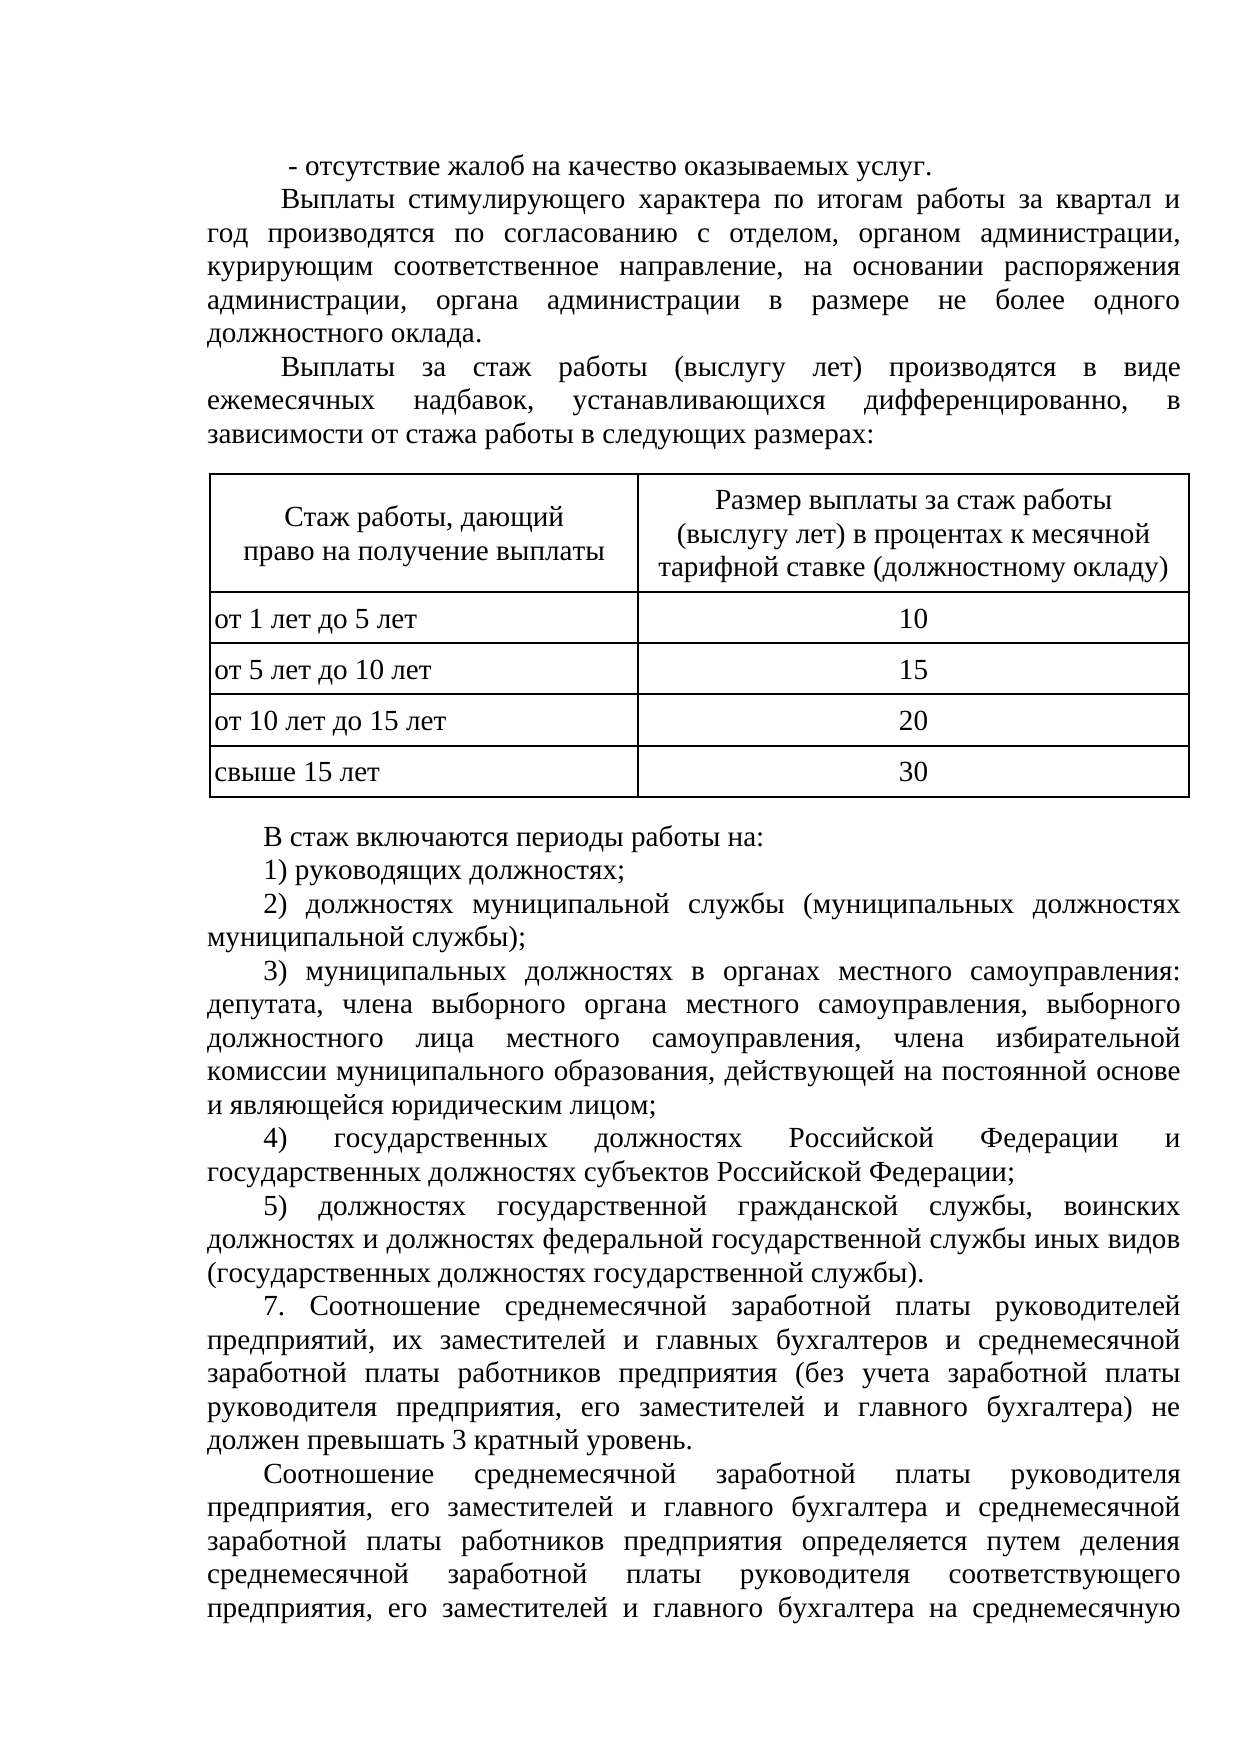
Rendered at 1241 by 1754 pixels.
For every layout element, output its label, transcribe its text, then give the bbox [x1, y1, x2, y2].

table_cell свыше 15 лет [211, 747, 637, 796]
text 2) должностях муниципальной службы (муниципальных должностях муниципальной службы); [207, 886, 1181, 953]
text 4) государственных должностях Российской Федерации и государственных должностях субъектов Российской Федерации; [207, 1121, 1181, 1188]
table_cell 30 [639, 747, 1188, 796]
table_cell от 5 лет до 10 лет [211, 644, 637, 693]
table_cell от 1 лет до 5 лет [211, 593, 637, 642]
text В стаж включаются периоды работы на: [207, 819, 1181, 852]
text - отсутствие жалоб на качество оказываемых услуг. [207, 148, 1181, 181]
text Выплаты за стаж работы (выслугу лет) производятся в виде ежемесячных надбавок, устанавливающихся дифференцированно, в зависимости от стажа работы в следующих размерах: [207, 349, 1181, 449]
table_header Стаж работы, дающий право на получение выплаты [211, 475, 637, 591]
table_cell 15 [639, 644, 1188, 693]
table_cell 10 [639, 593, 1188, 642]
text 7. Соотношение среднемесячной заработной платы руководителей предприятий, их заместителей и главных бухгалтеров и среднемесячной заработной платы работников предприятия (без учета заработной платы руководителя предприятия, его заместителей и главного бухгалтера) не должен превышать 3 кратный уровень. [207, 1288, 1181, 1456]
text 5) должностях государственной гражданской службы, воинских должностях и должностях федеральной государственной службы иных видов (государственных должностях государственной службы). [207, 1188, 1181, 1288]
table_cell от 10 лет до 15 лет [211, 695, 637, 744]
table_cell 20 [639, 695, 1188, 744]
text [207, 1456, 1181, 1624]
text Выплаты стимулирующего характера по итогам работы за квартал и год производятся по согласованию с отделом, органом администрации, курирующим соответственное направление, на основании распоряжения администрации, органа администрации в размере не более одного должностного оклада. [207, 181, 1181, 349]
text 3) муниципальных должностях в органах местного самоуправления: депутата, члена выборного органа местного самоуправления, выборного должностного лица местного самоуправления, члена избирательной комиссии муниципального образования, действующей на постоянной основе и являющейся юридическим лицом; [207, 953, 1181, 1121]
text 1) руководящих должностях; [207, 852, 1181, 886]
table_header Размер выплаты за стаж работы (выслугу лет) в процентах к месячной тарифной ставке (должностному окладу) [639, 475, 1188, 591]
